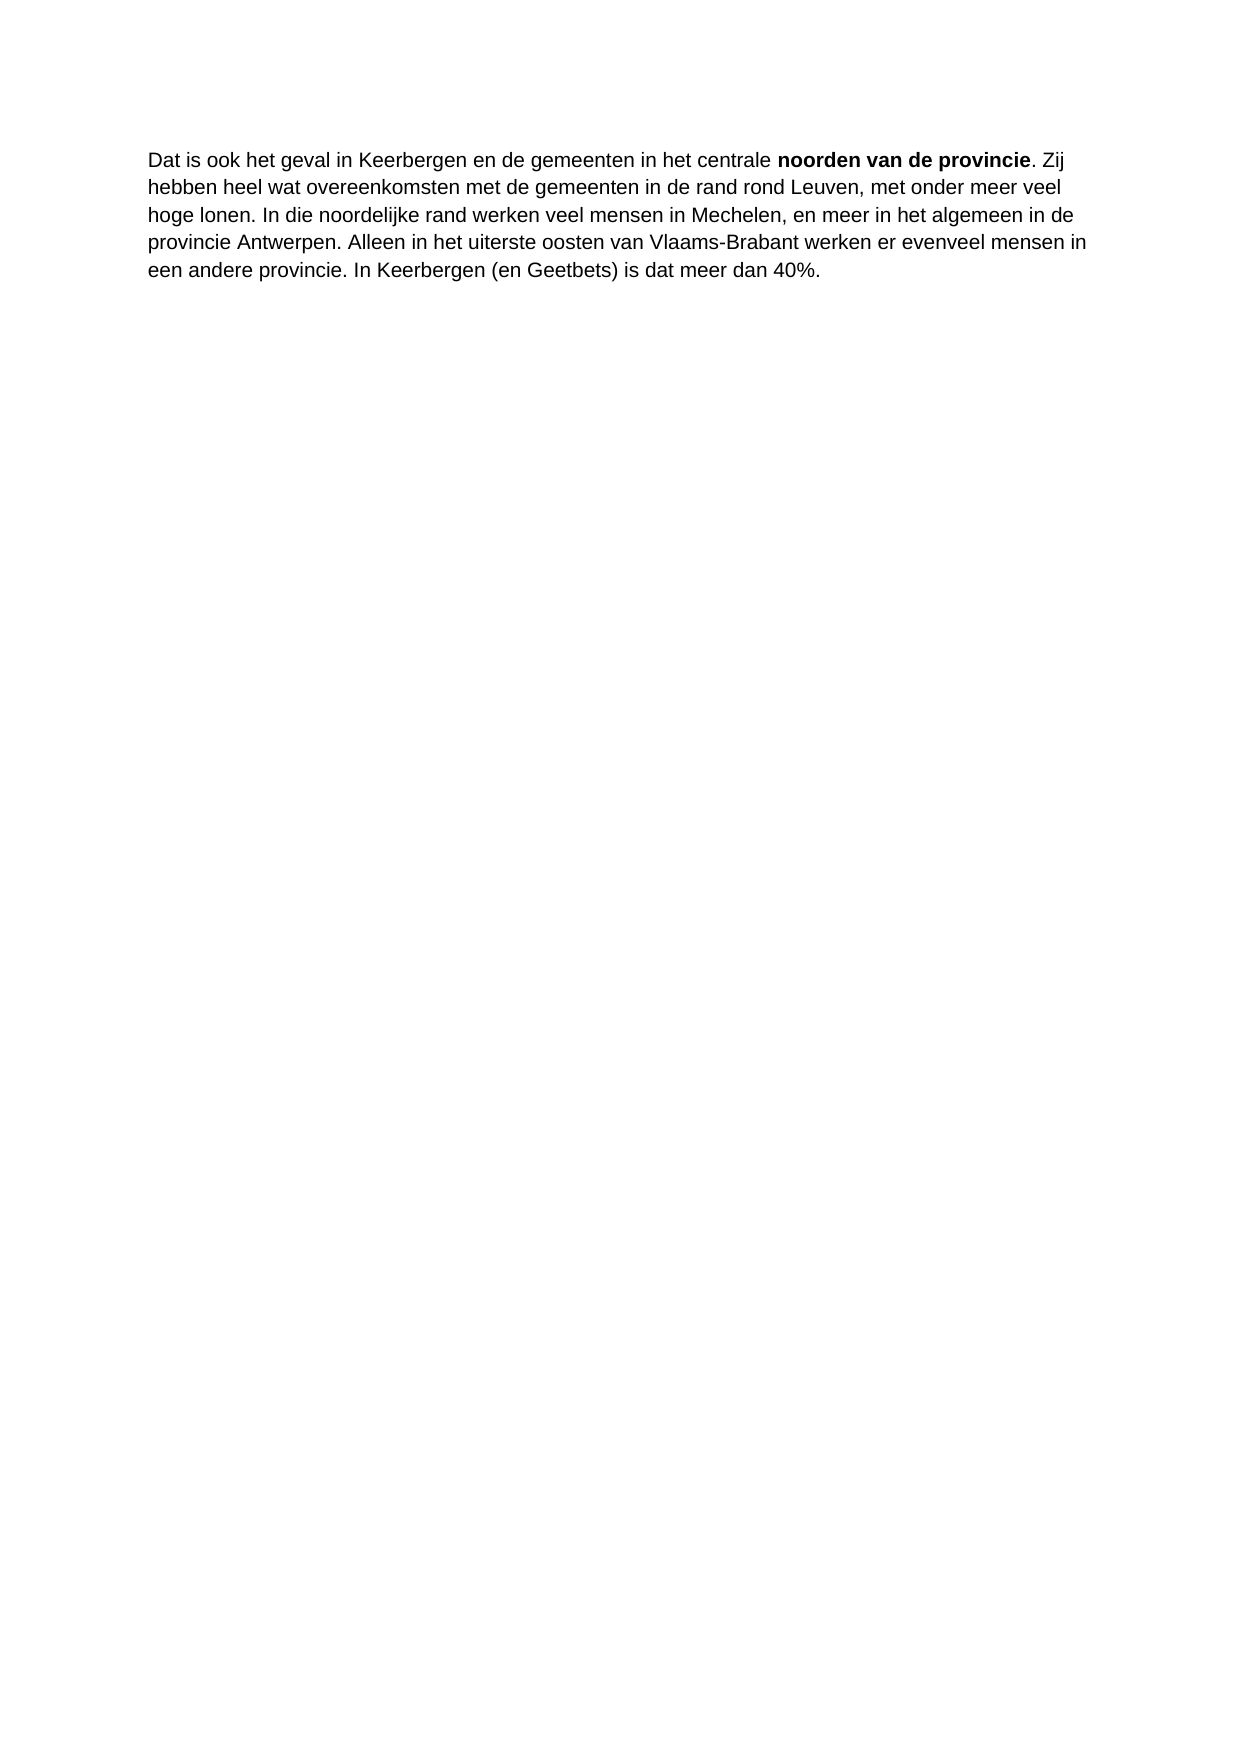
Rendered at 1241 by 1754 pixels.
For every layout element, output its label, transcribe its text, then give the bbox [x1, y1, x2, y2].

text Dat is ook het geval in Keerbergen en de gemeenten in het centrale noorden van de provincie. Zij hebben heel wat overeenkomsten met de gemeenten in de rand rond Leuven, met onder meer veel hoge lonen. In die noordelijke rand werken veel mensen in Mechelen, en meer in het algemeen in de provincie Antwerpen. Alleen in het uiterste oosten van Vlaams-Brabant werken er evenveel mensen in een andere provincie. In Keerbergen (en Geetbets) is dat meer dan 40%. [148, 148, 1093, 282]
